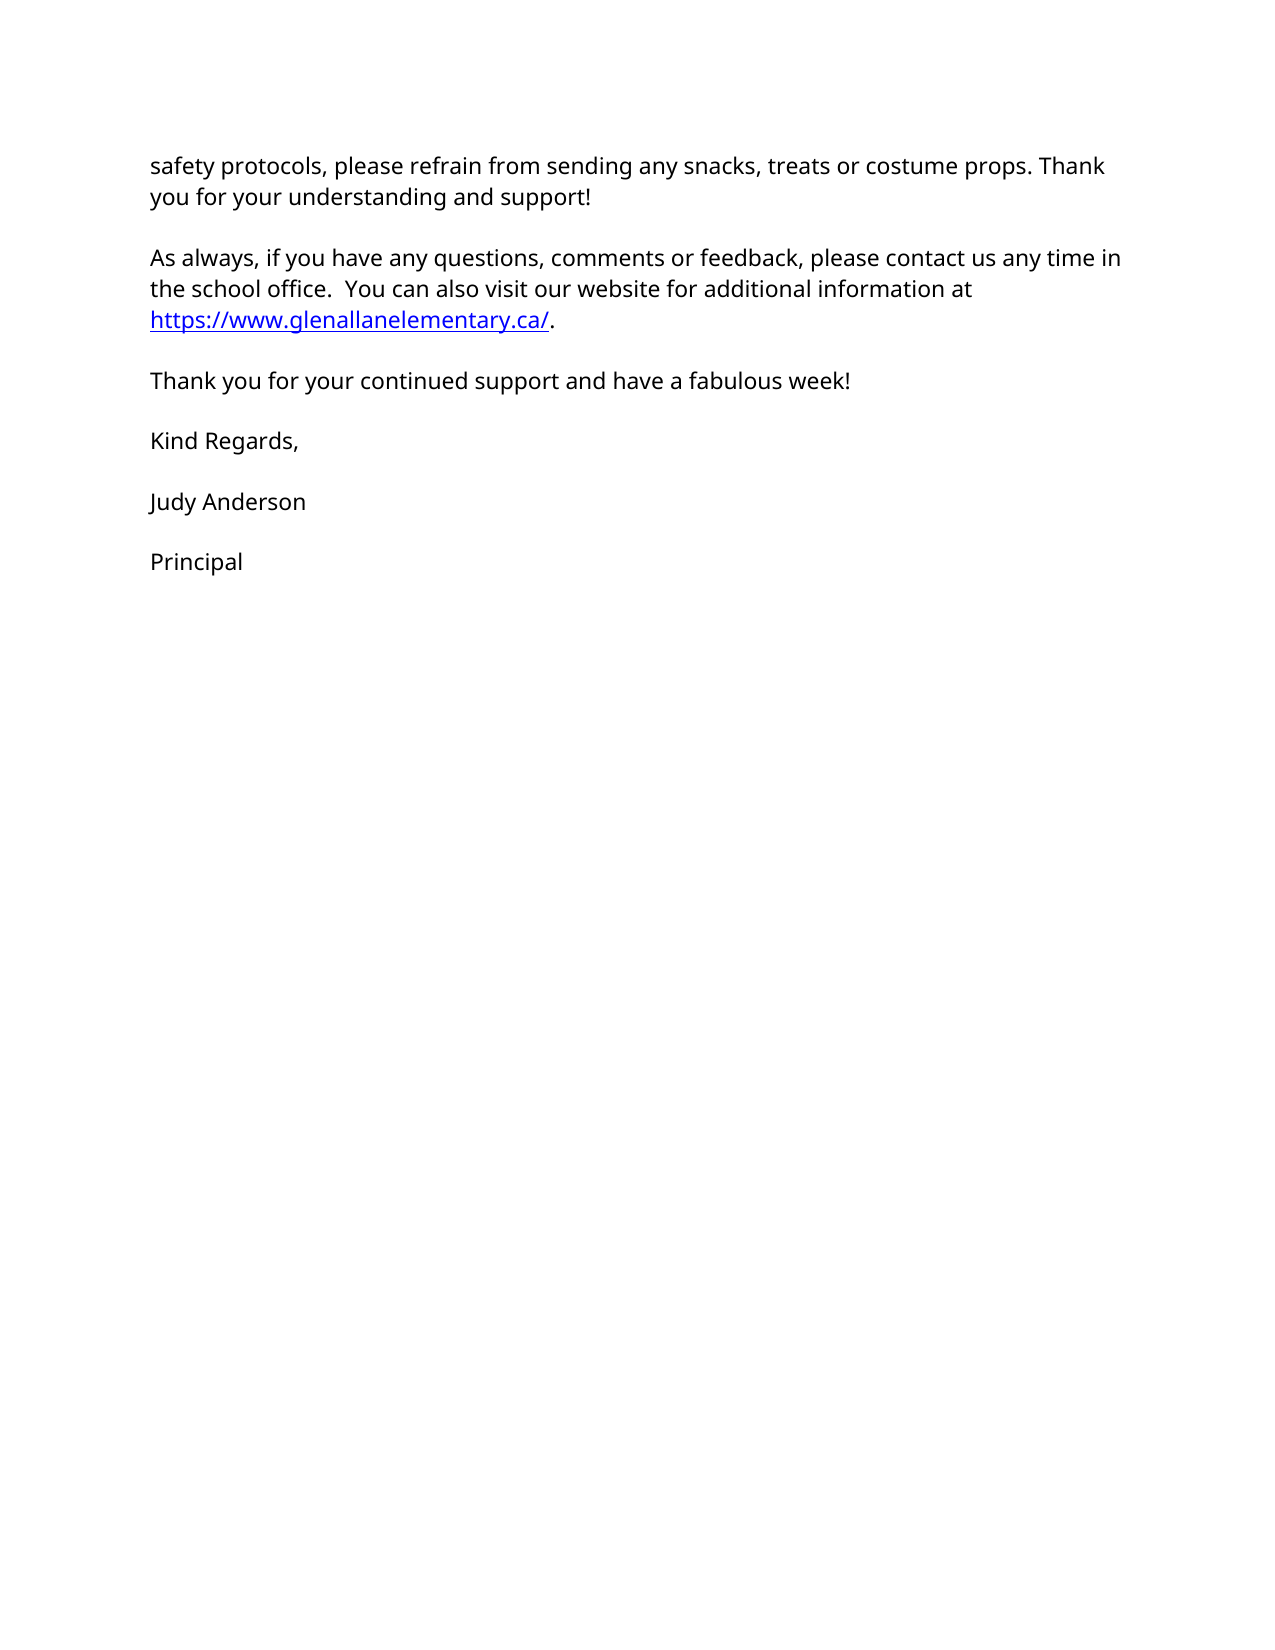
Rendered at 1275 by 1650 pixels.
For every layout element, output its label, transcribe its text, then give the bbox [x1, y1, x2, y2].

text Judy Anderson [150, 485, 1125, 517]
text Thank you for your continued support and have a fabulous week! [150, 364, 1125, 396]
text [150, 150, 1125, 212]
text Principal [150, 546, 1125, 577]
text Kind Regards, [150, 425, 1125, 456]
text As always, if you have any questions, comments or feedback, please contact us any time in the school office. You can also visit our website for additional information at https://www.glenallanelementary.ca/. [150, 242, 1125, 335]
